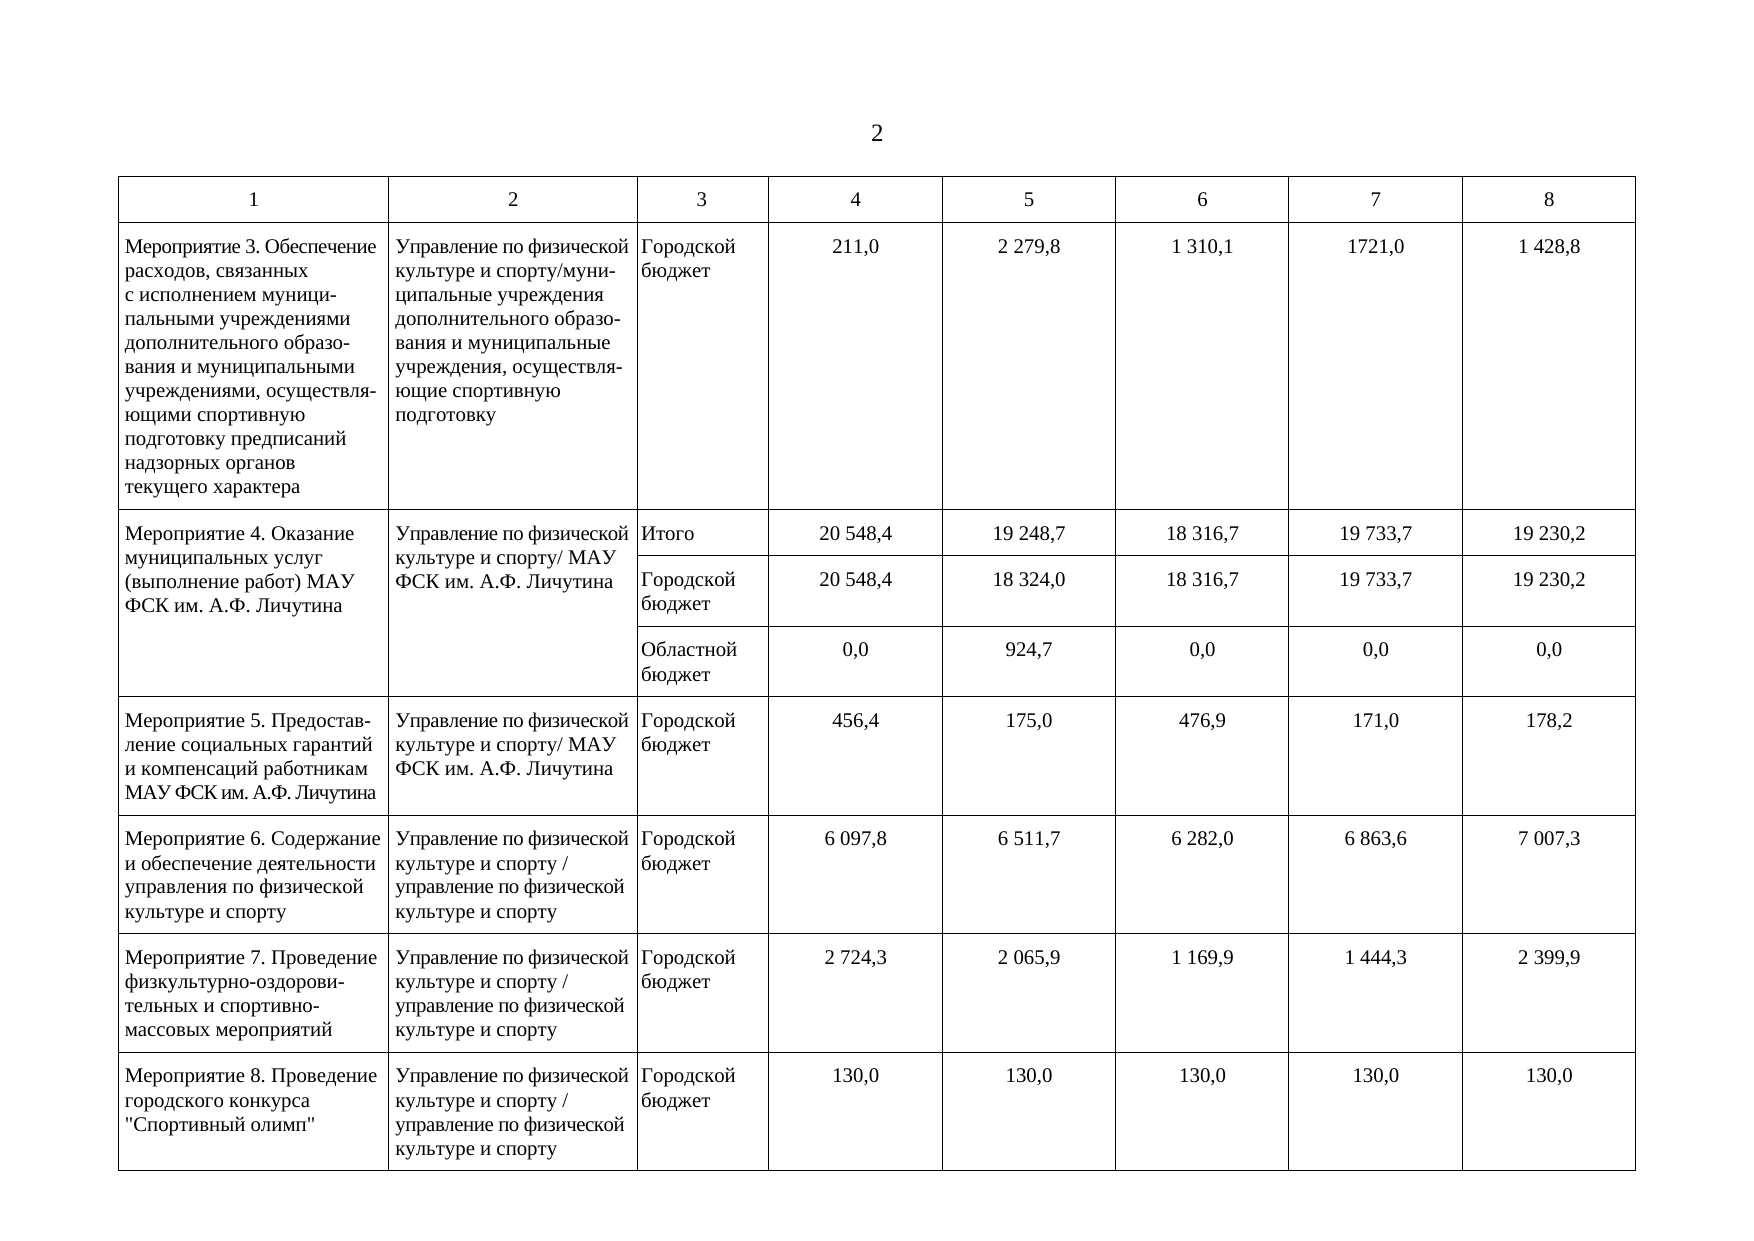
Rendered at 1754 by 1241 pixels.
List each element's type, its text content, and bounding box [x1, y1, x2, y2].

table_cell 2 724,3 [769, 934, 942, 1052]
table_cell 6 511,7 [943, 816, 1115, 933]
table_cell 19 230,2 [1463, 556, 1635, 626]
table_cell Городской бюджет [638, 934, 768, 1052]
table_cell 0,0 [1463, 627, 1635, 696]
table_cell Управление по физической культуре и спорту / управление по физической культуре и спорту [389, 934, 637, 1052]
table_cell Управление по физической культуре и спорту / управление по физической культуре и спорту [389, 1053, 637, 1170]
table_header 8 [1463, 177, 1635, 222]
table_cell 0,0 [1289, 627, 1462, 696]
table_cell Управление по физической культуре и спорту / управление по физической культуре и спорту [389, 816, 637, 933]
table_cell 1721,0 [1289, 223, 1462, 509]
text 2 [118, 118, 1636, 147]
table_cell Мероприятие 7. Проведение физкультурно-оздорови-тельных и спортивно-массовых мероприятий [119, 934, 388, 1052]
table_cell Городской бюджет [638, 1053, 768, 1170]
table_cell 1 169,9 [1116, 934, 1288, 1052]
table_cell 130,0 [1463, 1053, 1635, 1170]
table_cell 175,0 [943, 697, 1115, 815]
table_header 3 [638, 177, 768, 222]
table_header 2 [389, 177, 637, 222]
table_cell Мероприятие 6. Содержание и обеспечение деятельности управления по физической культуре и спорту [119, 816, 388, 933]
table_cell 7 007,3 [1463, 816, 1635, 933]
table_cell 6 097,8 [769, 816, 942, 933]
table_cell 171,0 [1289, 697, 1462, 815]
table_cell 2 065,9 [943, 934, 1115, 1052]
table_cell 6 282,0 [1116, 816, 1288, 933]
table_cell 19 733,7 [1289, 510, 1462, 555]
table_cell Городской бюджет [638, 697, 768, 815]
table_cell Городской бюджет [638, 223, 768, 509]
table_cell 19 248,7 [943, 510, 1115, 555]
table_cell Итого [638, 510, 768, 555]
table_cell Городской бюджет [638, 816, 768, 933]
table_cell 178,2 [1463, 697, 1635, 815]
table_cell 924,7 [943, 627, 1115, 696]
table_cell 130,0 [1289, 1053, 1462, 1170]
table_cell 18 324,0 [943, 556, 1115, 626]
table_cell Управление по физической культуре и спорту/ МАУ ФСК им. А.Ф. Личутина [389, 510, 637, 696]
table_cell 2 399,9 [1463, 934, 1635, 1052]
table_cell 18 316,7 [1116, 556, 1288, 626]
table_cell 130,0 [1116, 1053, 1288, 1170]
table_cell Мероприятие 4. Оказание муниципальных услуг (выполнение работ) МАУ ФСК им. А.Ф. Личутина [119, 510, 388, 696]
table_cell Мероприятие 3. Обеспечение расходов, связанных с исполнением муници-пальными учреждениями дополнительного образо-вания и муниципальными учреждениями, осуществля-ющими спортивную подготовку предписаний надзорных органов текущего характера [119, 223, 388, 509]
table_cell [389, 223, 637, 509]
table_cell 130,0 [943, 1053, 1115, 1170]
table_header 6 [1116, 177, 1288, 222]
table_cell 1 428,8 [1463, 223, 1635, 509]
table_cell 19 733,7 [1289, 556, 1462, 626]
table_cell Городской бюджет [638, 556, 768, 626]
table_cell 476,9 [1116, 697, 1288, 815]
table_cell Областной бюджет [638, 627, 768, 696]
table_cell 6 863,6 [1289, 816, 1462, 933]
table_cell Управление по физической культуре и спорту/ МАУ ФСК им. А.Ф. Личутина [389, 697, 637, 815]
table_cell Мероприятие 5. Предостав-ление социальных гарантий и компенсаций работникам МАУ ФСК им. А.Ф. Личутина [119, 697, 388, 815]
table_header 7 [1289, 177, 1462, 222]
table_header 1 [119, 177, 388, 222]
table_cell 20 548,4 [769, 556, 942, 626]
table_cell 18 316,7 [1116, 510, 1288, 555]
table_cell Мероприятие 8. Проведение городского конкурса "Спортивный олимп" [119, 1053, 388, 1170]
table_cell 456,4 [769, 697, 942, 815]
table_cell 130,0 [769, 1053, 942, 1170]
table_cell 19 230,2 [1463, 510, 1635, 555]
table_cell 211,0 [769, 223, 942, 509]
table_cell 0,0 [769, 627, 942, 696]
table_cell 2 279,8 [943, 223, 1115, 509]
table_cell 1 310,1 [1116, 223, 1288, 509]
table_header 5 [943, 177, 1115, 222]
table_cell 1 444,3 [1289, 934, 1462, 1052]
table_header 4 [769, 177, 942, 222]
table_cell 0,0 [1116, 627, 1288, 696]
table_cell 20 548,4 [769, 510, 942, 555]
